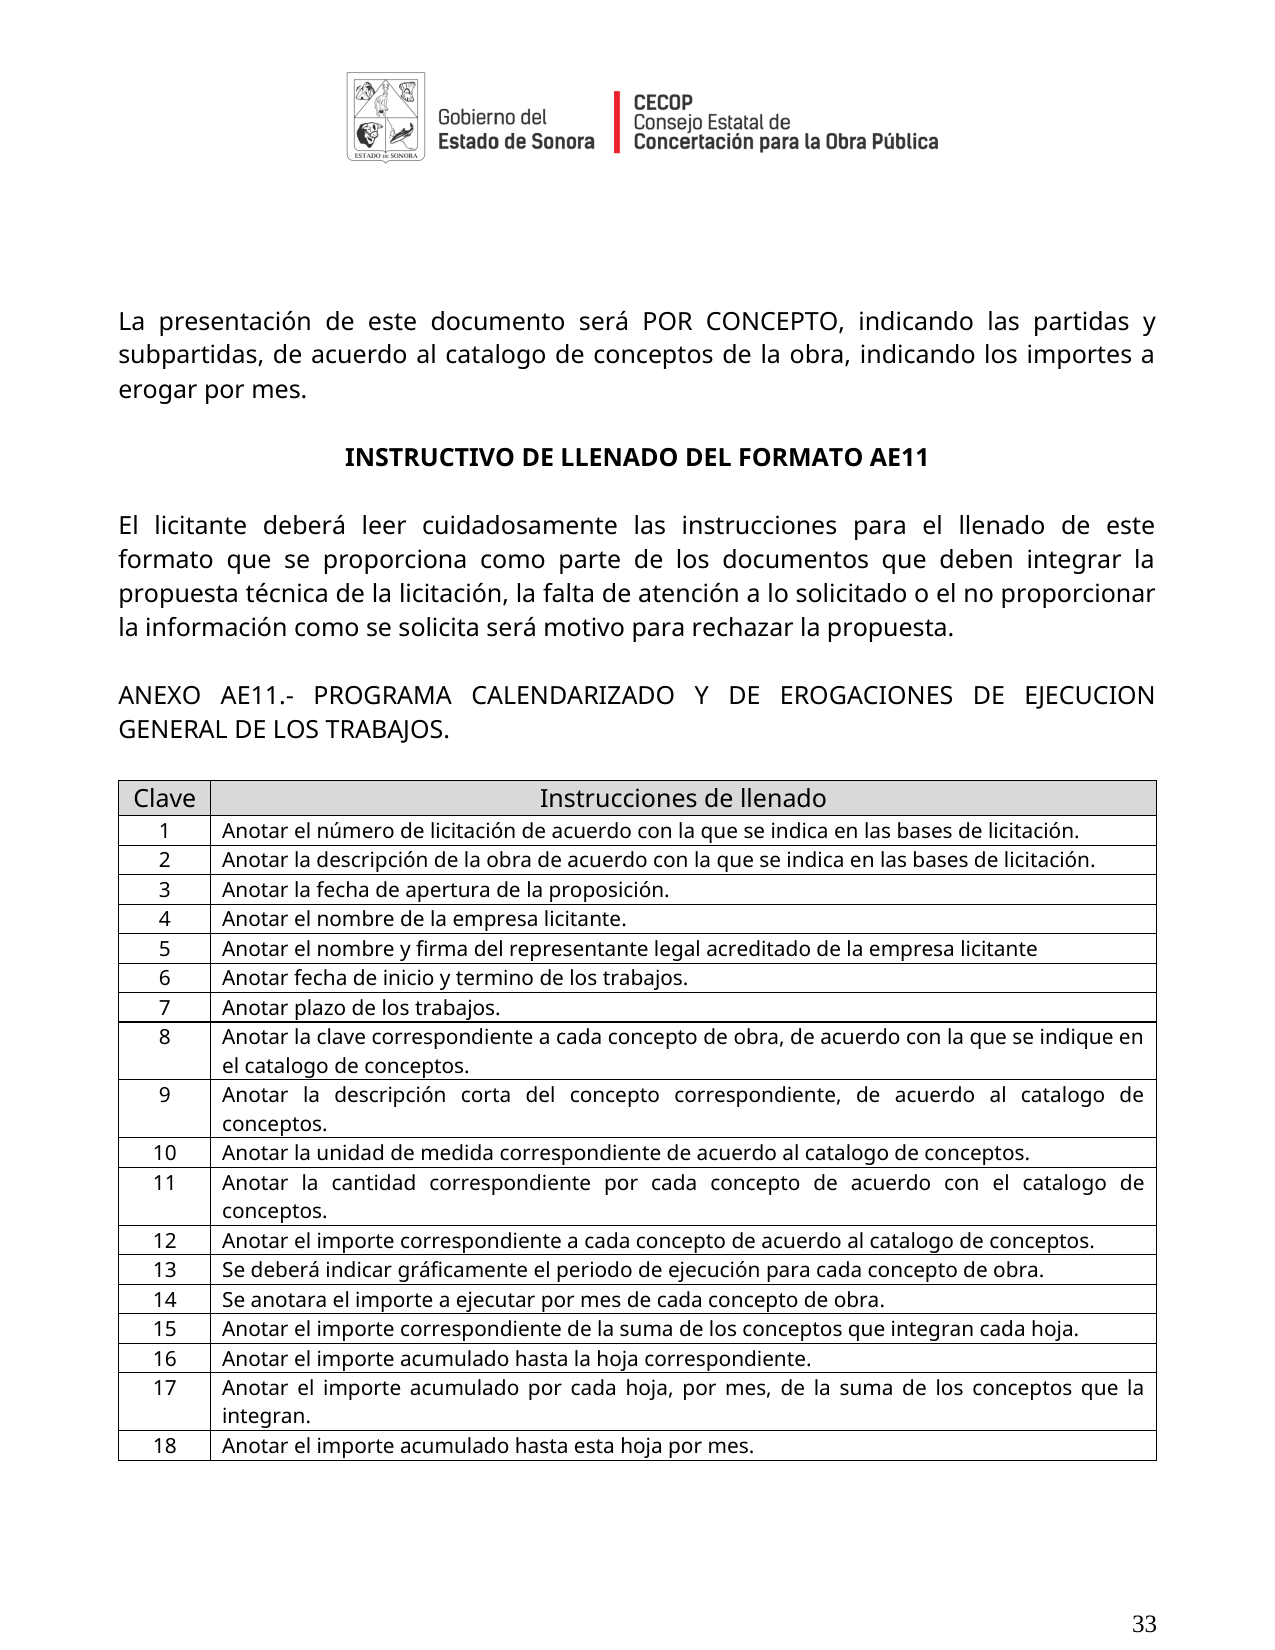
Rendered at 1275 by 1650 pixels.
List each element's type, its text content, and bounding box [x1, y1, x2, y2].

table_cell 2 [119, 846, 210, 874]
table_cell 3 [119, 875, 210, 903]
table_cell 15 [119, 1314, 210, 1343]
table_cell Anotar la clave correspondiente a cada concepto de obra, de acuerdo con la que se indique en el catalogo de conceptos. [211, 1023, 1156, 1079]
table_cell 14 [119, 1285, 210, 1313]
table_cell Anotar el importe correspondiente a cada concepto de acuerdo al catalogo de conceptos. [211, 1226, 1156, 1254]
table_cell Anotar el importe acumulado hasta la hoja correspondiente. [211, 1344, 1156, 1372]
text INSTRUCTIVO DE LLENADO DEL FORMATO AE11 [118, 439, 1157, 473]
table_cell 9 [119, 1080, 210, 1137]
table_cell 5 [119, 934, 210, 962]
text El licitante deberá leer cuidadosamente las instrucciones para el llenado de este formato que se proporciona como parte de los documentos que deben integrar la propuesta técnica de la licitación, la falta de atención a lo solicitado o el no proporcionar la información como se solicita será motivo para rechazar la propuesta. [118, 507, 1157, 644]
table_cell Anotar el importe acumulado hasta esta hoja por mes. [211, 1431, 1156, 1459]
table_cell Anotar el nombre de la empresa licitante. [211, 905, 1156, 933]
table_cell Anotar la unidad de medida correspondiente de acuerdo al catalogo de conceptos. [211, 1138, 1156, 1167]
table_cell Anotar fecha de inicio y termino de los trabajos. [211, 964, 1156, 992]
table_cell 18 [119, 1431, 210, 1459]
table_cell Anotar el número de licitación de acuerdo con la que se indica en las bases de licitación. [211, 816, 1156, 844]
table_cell Anotar la descripción de la obra de acuerdo con la que se indica en las bases de licitación. [211, 846, 1156, 874]
table_cell 12 [119, 1226, 210, 1254]
table_cell Anotar la cantidad correspondiente por cada concepto de acuerdo con el catalogo de conceptos. [211, 1168, 1156, 1225]
table_cell 6 [119, 964, 210, 992]
table_cell 1 [119, 816, 210, 844]
table_cell Anotar la fecha de apertura de la proposición. [211, 875, 1156, 903]
table_header Clave [119, 781, 210, 815]
table_header Instrucciones de llenado [211, 781, 1156, 815]
picture [306, 36, 972, 195]
table_cell Anotar el importe acumulado por cada hoja, por mes, de la suma de los conceptos que la integran. [211, 1373, 1156, 1430]
table_cell Se deberá indicar gráficamente el periodo de ejecución para cada concepto de obra. [211, 1255, 1156, 1284]
table_cell Anotar plazo de los trabajos. [211, 993, 1156, 1021]
table_cell 4 [119, 905, 210, 933]
table_cell 11 [119, 1168, 210, 1225]
table_cell 10 [119, 1138, 210, 1167]
table_cell 13 [119, 1255, 210, 1284]
table_cell Anotar el importe correspondiente de la suma de los conceptos que integran cada hoja. [211, 1314, 1156, 1343]
table_cell 17 [119, 1373, 210, 1430]
table_cell Se anotara el importe a ejecutar por mes de cada concepto de obra. [211, 1285, 1156, 1313]
table_cell 8 [119, 1023, 210, 1079]
table_cell Anotar la descripción corta del concepto correspondiente, de acuerdo al catalogo de conceptos. [211, 1080, 1156, 1137]
text La presentación de este documento será POR CONCEPTO, indicando las partidas y subpartidas, de acuerdo al catalogo de conceptos de la obra, indicando los importes a erogar por mes. [118, 303, 1157, 405]
table_cell 7 [119, 993, 210, 1021]
table_cell Anotar el nombre y firma del representante legal acreditado de la empresa licitante [211, 934, 1156, 962]
table_cell 16 [119, 1344, 210, 1372]
text ANEXO AE11.- PROGRAMA CALENDARIZADO Y DE EROGACIONES DE EJECUCION GENERAL DE LOS TRABAJOS. [118, 678, 1157, 746]
